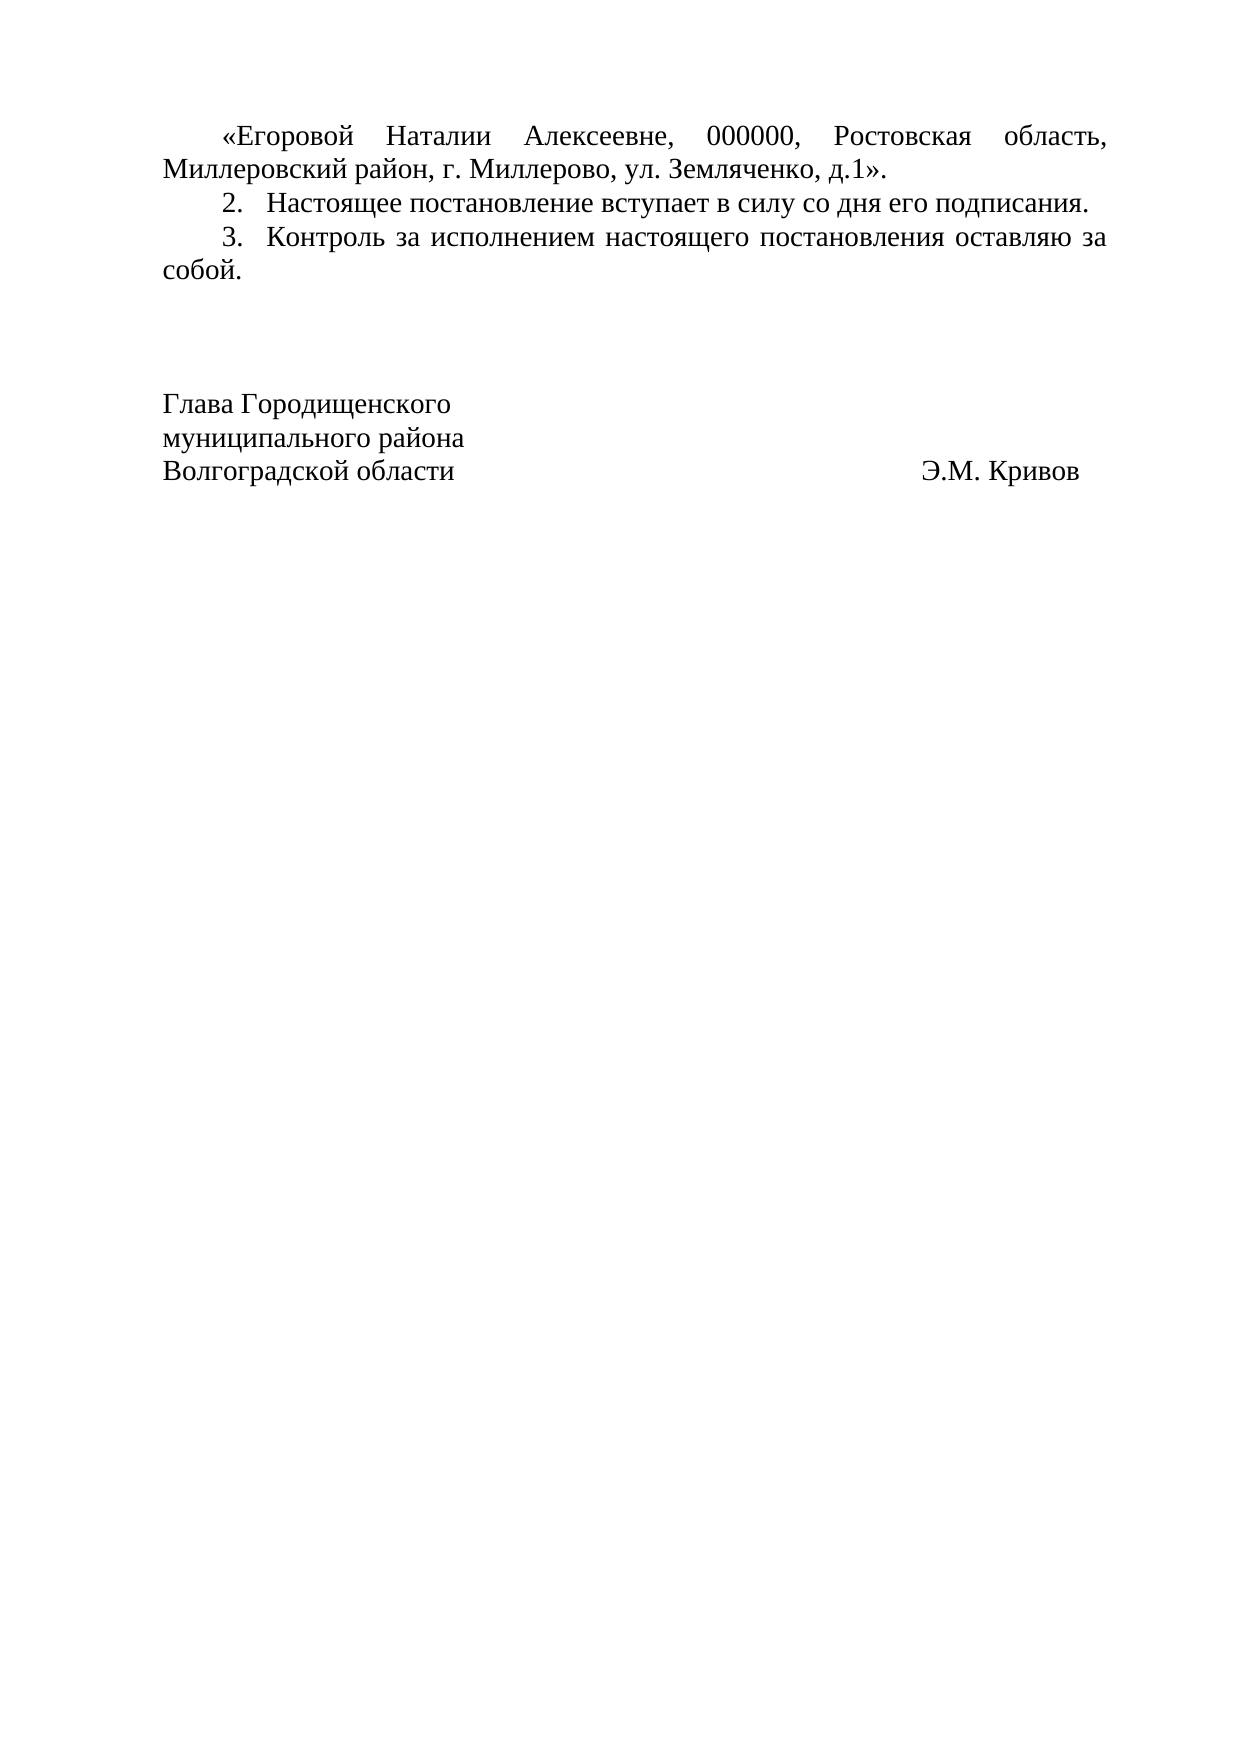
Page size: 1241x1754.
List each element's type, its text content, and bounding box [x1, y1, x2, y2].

text Глава Городищенского [162, 386, 1107, 420]
text муниципального района [162, 420, 1107, 453]
list Контроль за исполнением настоящего постановления оставляю за собой. [162, 219, 1107, 286]
list Настоящее постановление вступает в силу со дня его подписания. [162, 185, 1107, 219]
list «Егоровой Наталии Алексеевне, 000000, Ростовская область, Миллеровский район, г. Миллерово, ул. Земляченко, д.1». [162, 118, 1107, 185]
text Волгоградской области Э.М. Кривов [162, 453, 1107, 487]
